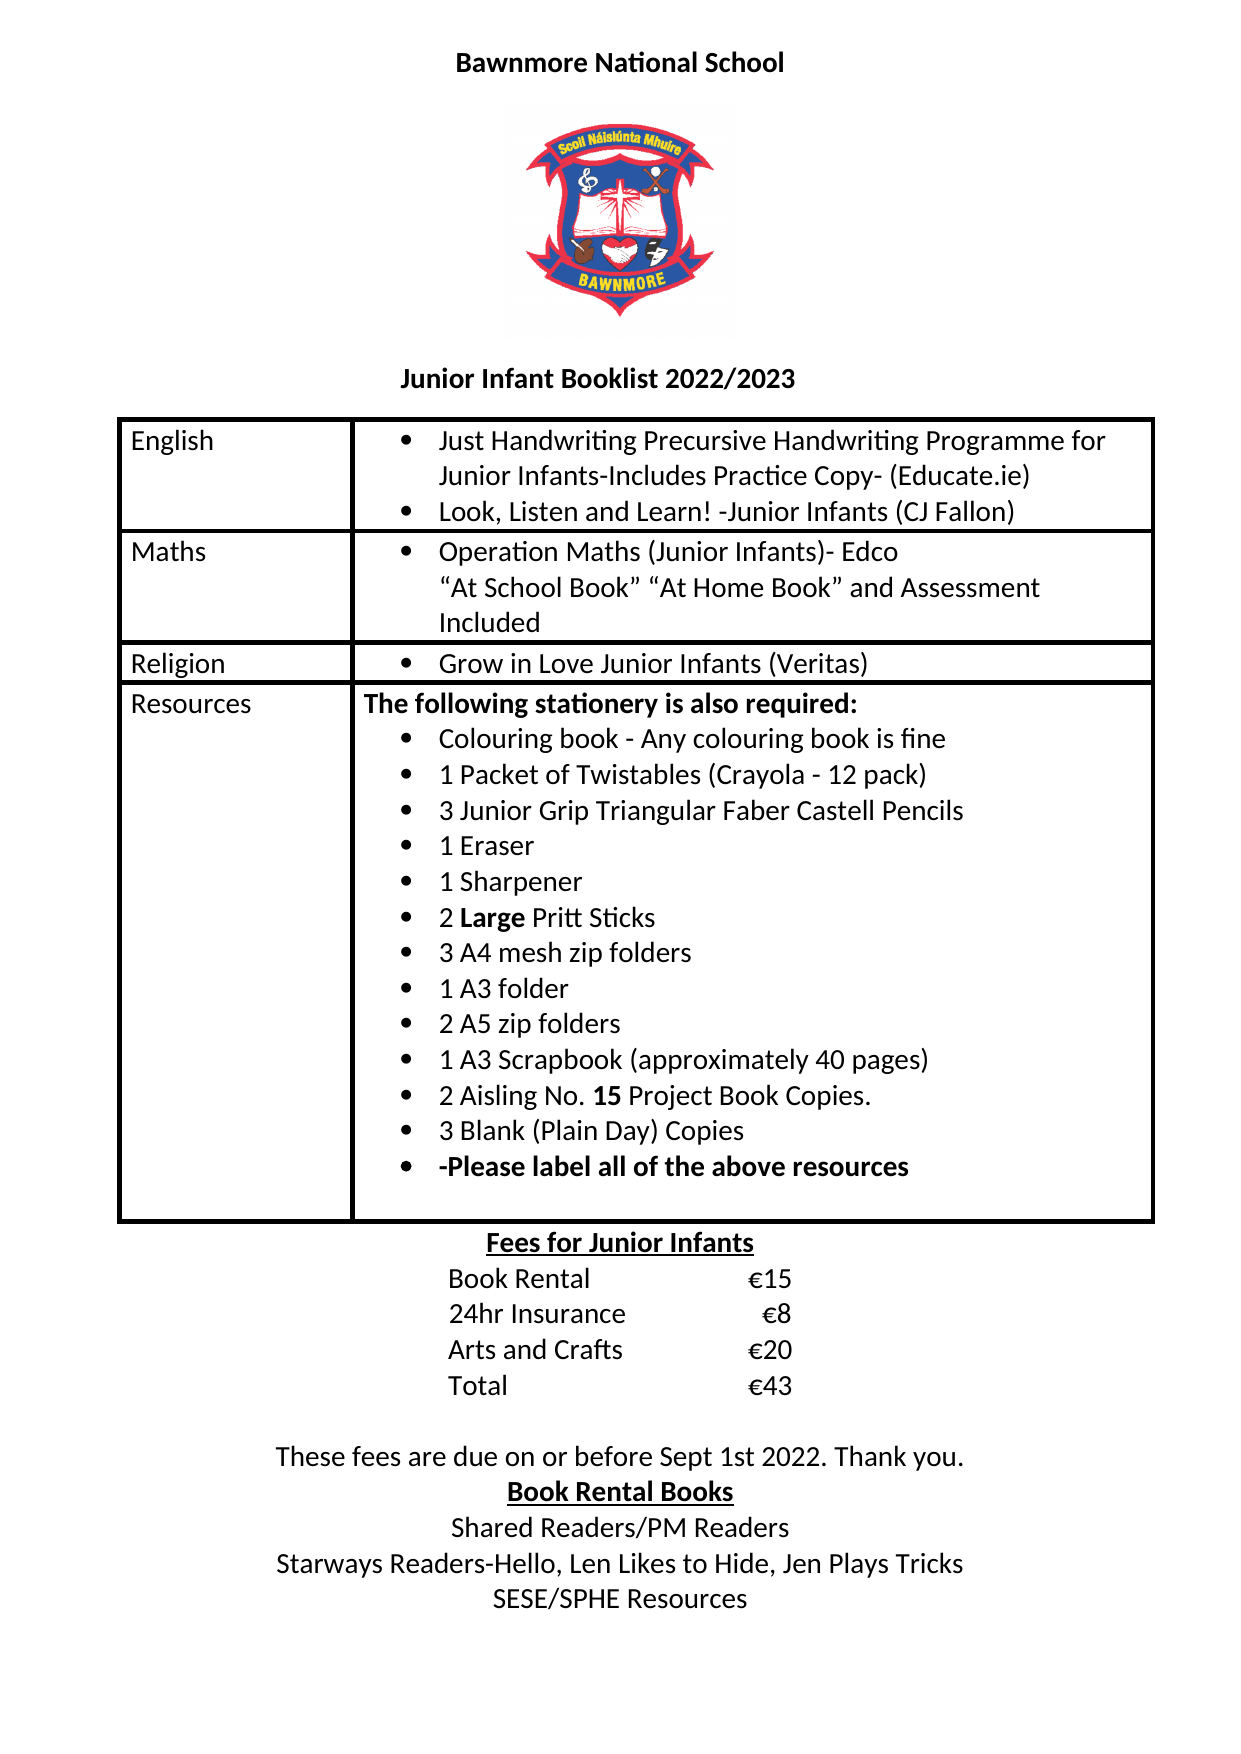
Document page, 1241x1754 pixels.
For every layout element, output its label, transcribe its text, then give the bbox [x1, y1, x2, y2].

text Book Rental Books [75, 1473, 1165, 1509]
text These fees are due on or before Sept 1st 2022. Thank you. [75, 1438, 1165, 1473]
table_cell Maths [122, 533, 350, 640]
text Junior Infant Booklist 2022/2023 [31, 360, 1165, 396]
text Bawnmore National School [75, 44, 1165, 80]
table_header Just Handwriting Precursive Handwriting Programme for Junior Infants-Includes Practice Copy- (Educate.ie) Look, Listen and Learn! -Junior Infants (CJ Fallon) [355, 422, 1151, 528]
table_cell Grow in Love Junior Infants (Veritas) [355, 645, 1151, 680]
text Starways Readers-Hello, Len Likes to Hide, Jen Plays Tricks [75, 1545, 1165, 1580]
text Arts and Crafts €20 [75, 1331, 1165, 1367]
table_cell Resources [122, 685, 350, 1219]
text Book Rental €15 [75, 1260, 1165, 1295]
table_header English [122, 422, 350, 528]
text Total €43 [75, 1367, 1165, 1402]
table_cell Operation Maths (Junior Infants)- Edco “At School Book” “At Home Book” and Assessment Included [355, 533, 1151, 640]
table_cell The following stationery is also required: Colouring book - Any colouring book is fine 1 Packet of Twistables (Crayola - 12 pack) 3 Junior Grip Triangular Faber Castell Pencils 1 Eraser 1 Sharpener 2 Large Pritt Sticks 3 A4 mesh zip folders 1 A3 folder 2 A5 zip folders 1 A3 Scrapbook (approximately 40 pages) 2 Aisling No. 15 Project Book Copies. 3 Blank (Plain Day) Copies -Please label all of the above resources [355, 685, 1151, 1219]
text 24hr Insurance €8 [75, 1295, 1165, 1331]
text Shared Readers/PM Readers [75, 1509, 1165, 1545]
text SESE/SPHE Resources [75, 1580, 1165, 1616]
text Fees for Junior Infants [75, 1224, 1165, 1260]
table_cell Religion [122, 645, 350, 680]
